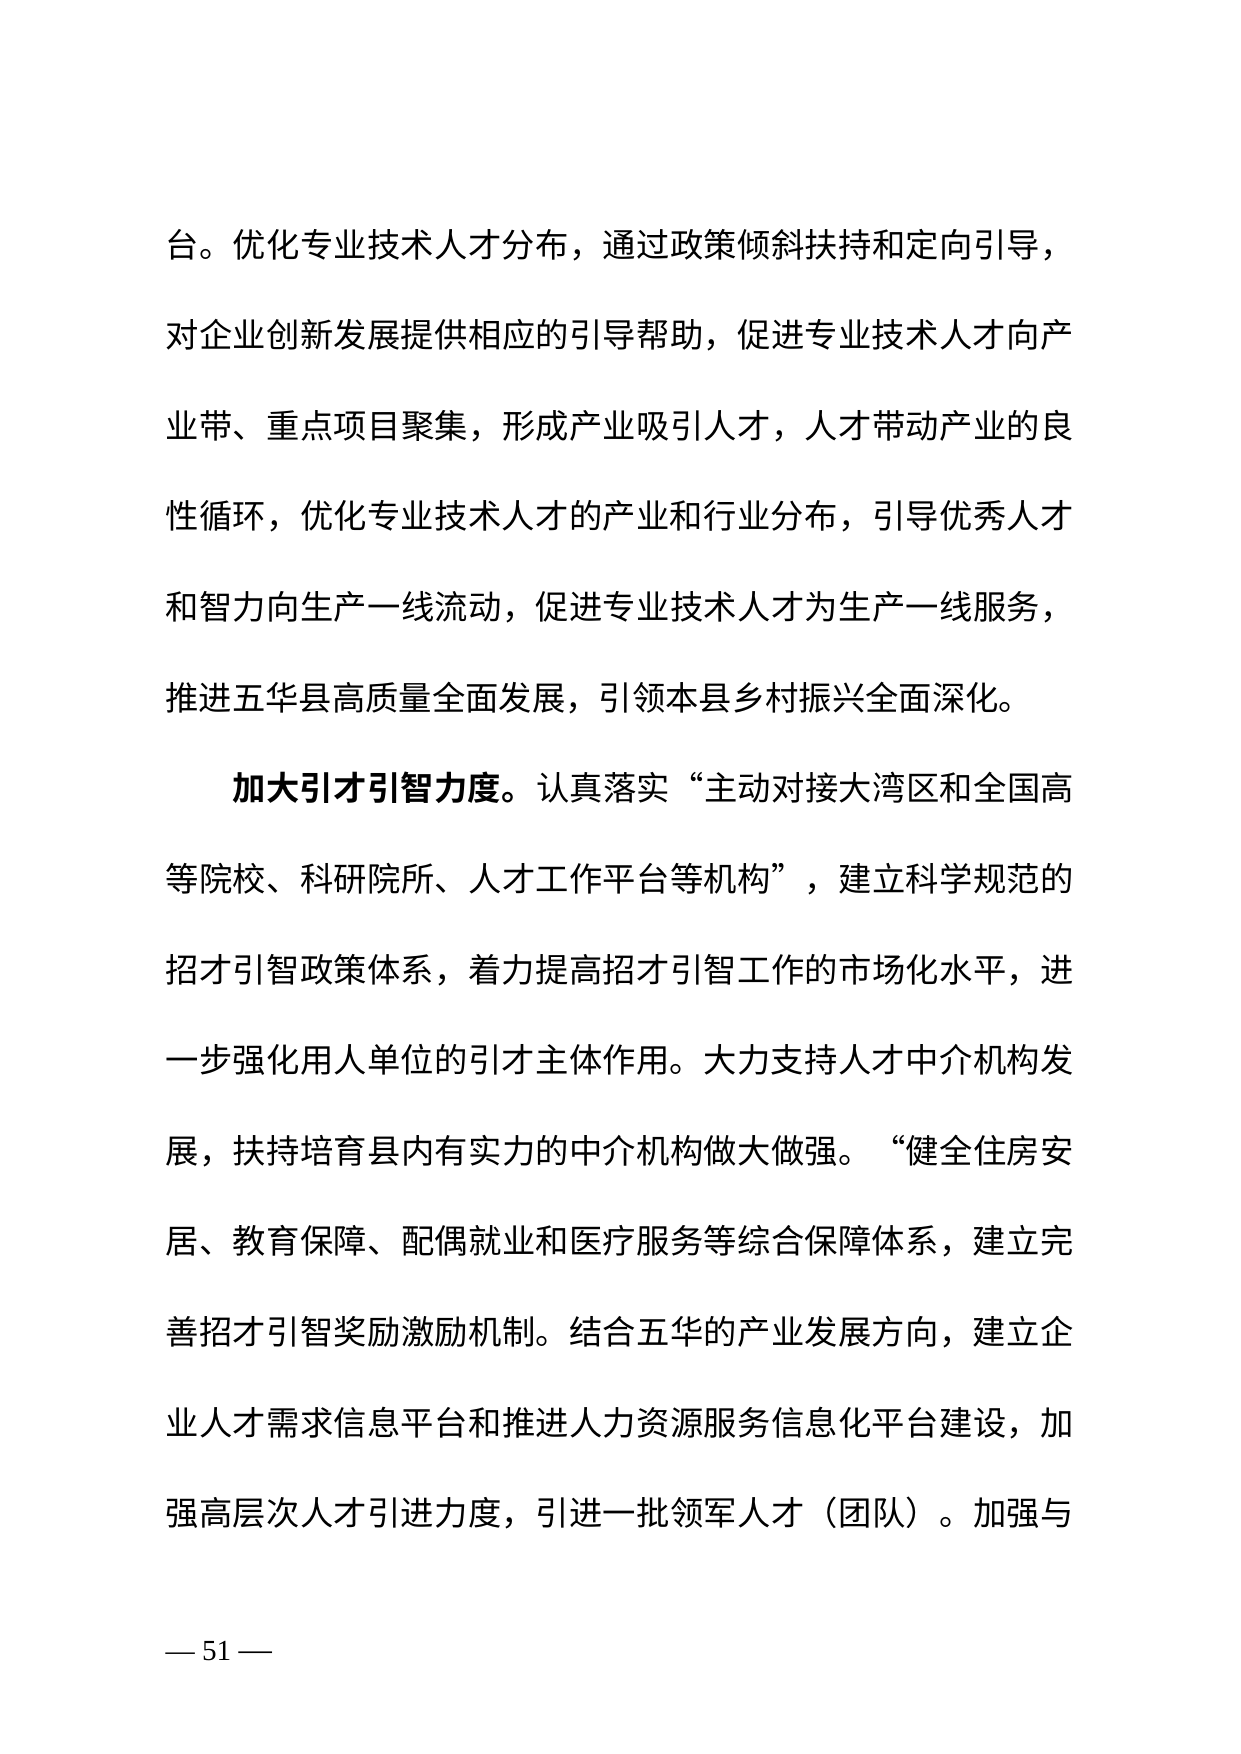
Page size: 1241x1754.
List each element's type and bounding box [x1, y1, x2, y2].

text [165, 197, 1075, 741]
text [165, 741, 1075, 1557]
